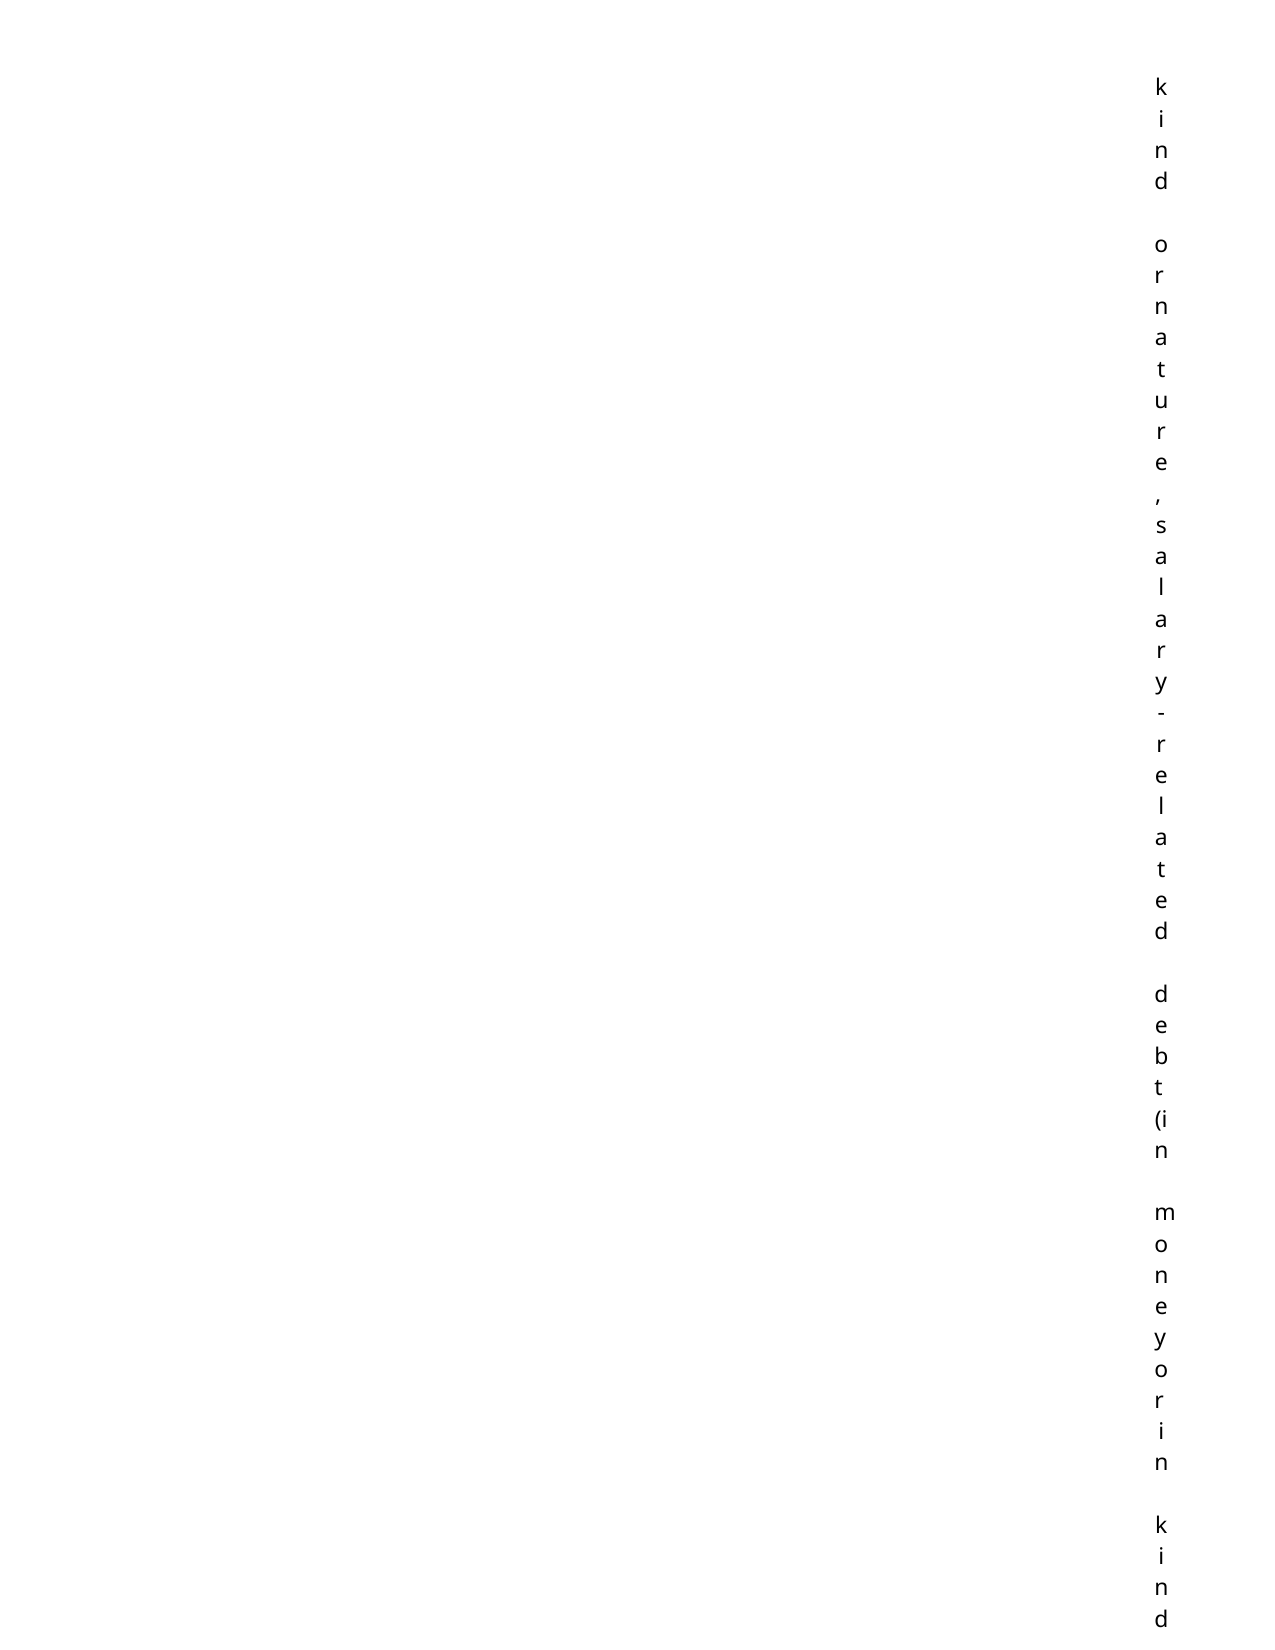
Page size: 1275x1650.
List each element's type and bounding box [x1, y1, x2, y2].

text [1154, 71, 1168, 1634]
